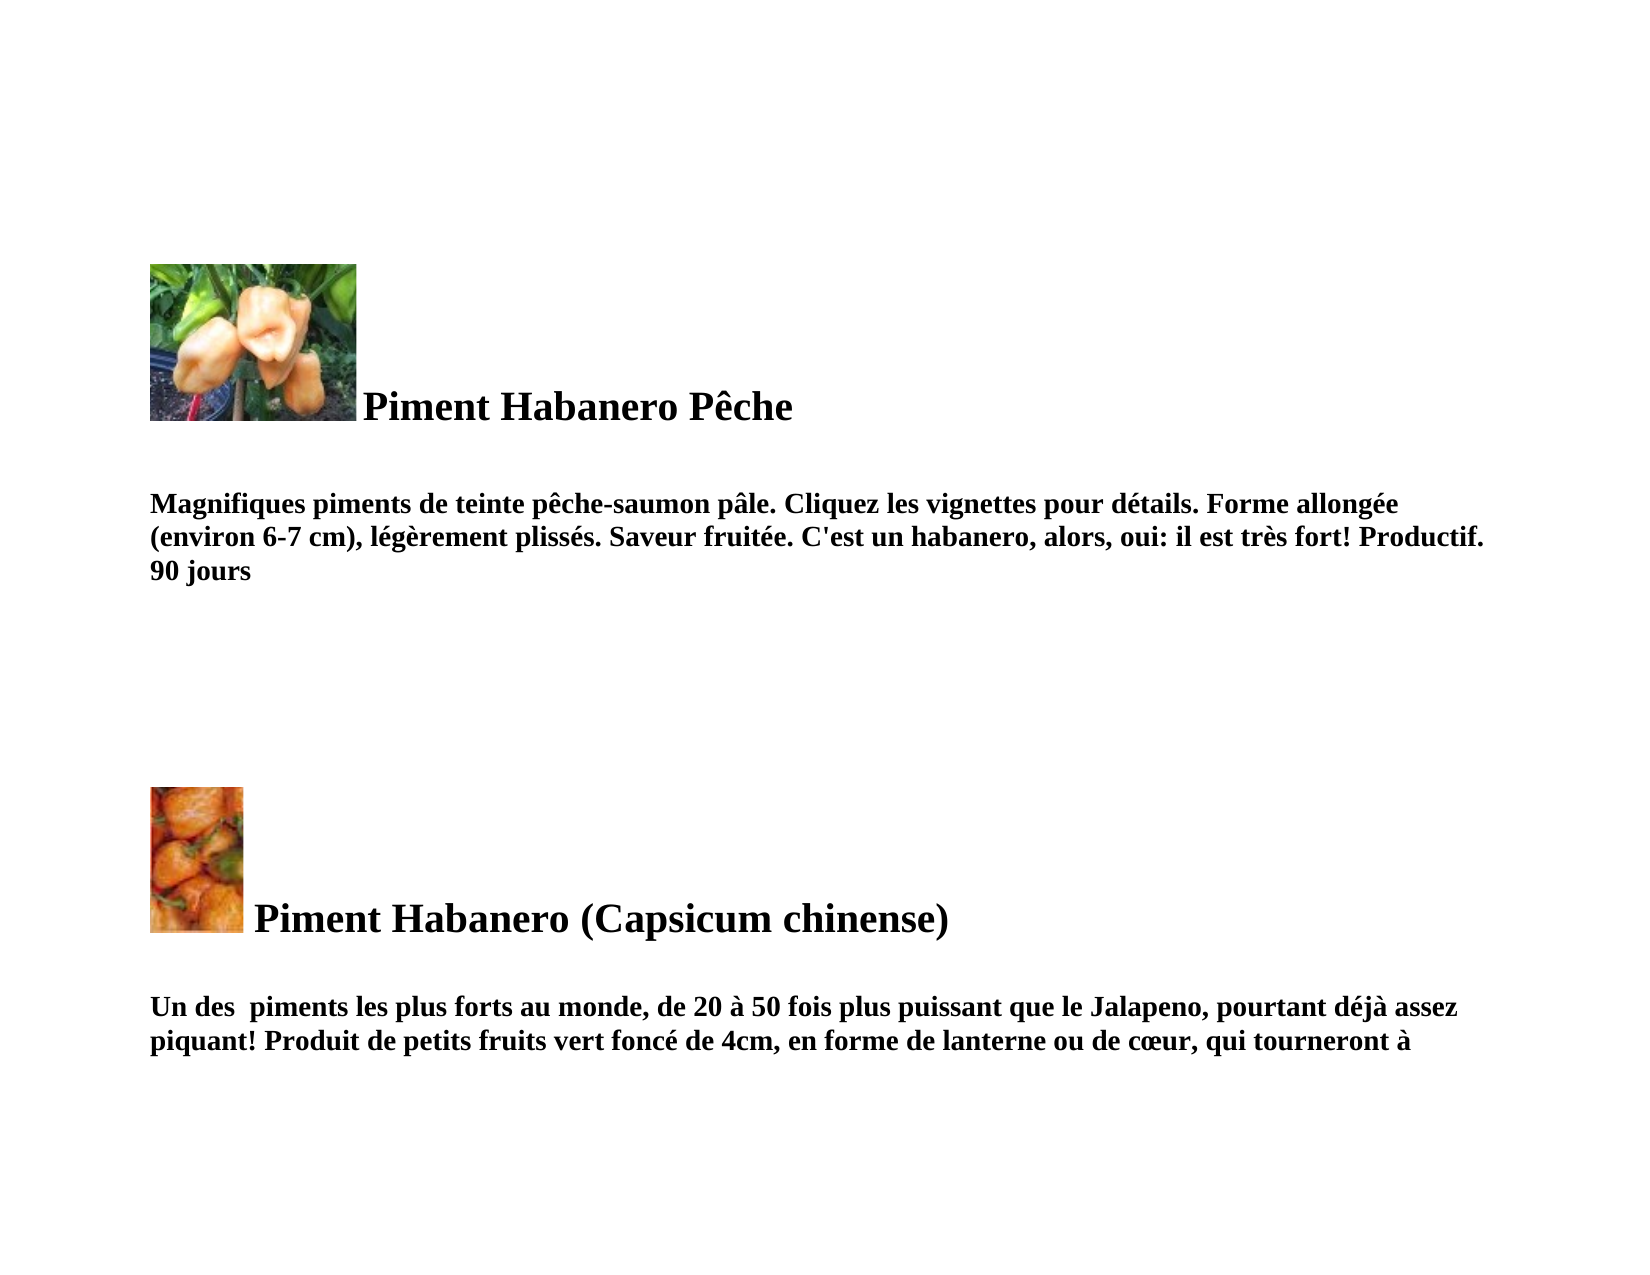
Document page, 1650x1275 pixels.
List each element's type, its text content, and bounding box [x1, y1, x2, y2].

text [150, 989, 1500, 1056]
picture [150, 264, 357, 421]
picture [150, 787, 244, 933]
text Piment Habanero Pêche Magnifiques piments de teinte pêche-saumon pâle. Cliquez les vignettes pour détails. Forme allongée (environ 6-7 cm), légèrement plissés. Saveur fruitée. C'est un habanero, alors, oui: il est très fort! Productif. 90 jours [150, 264, 1500, 586]
text Piment Habanero (Capsicum chinense) [150, 787, 1500, 941]
